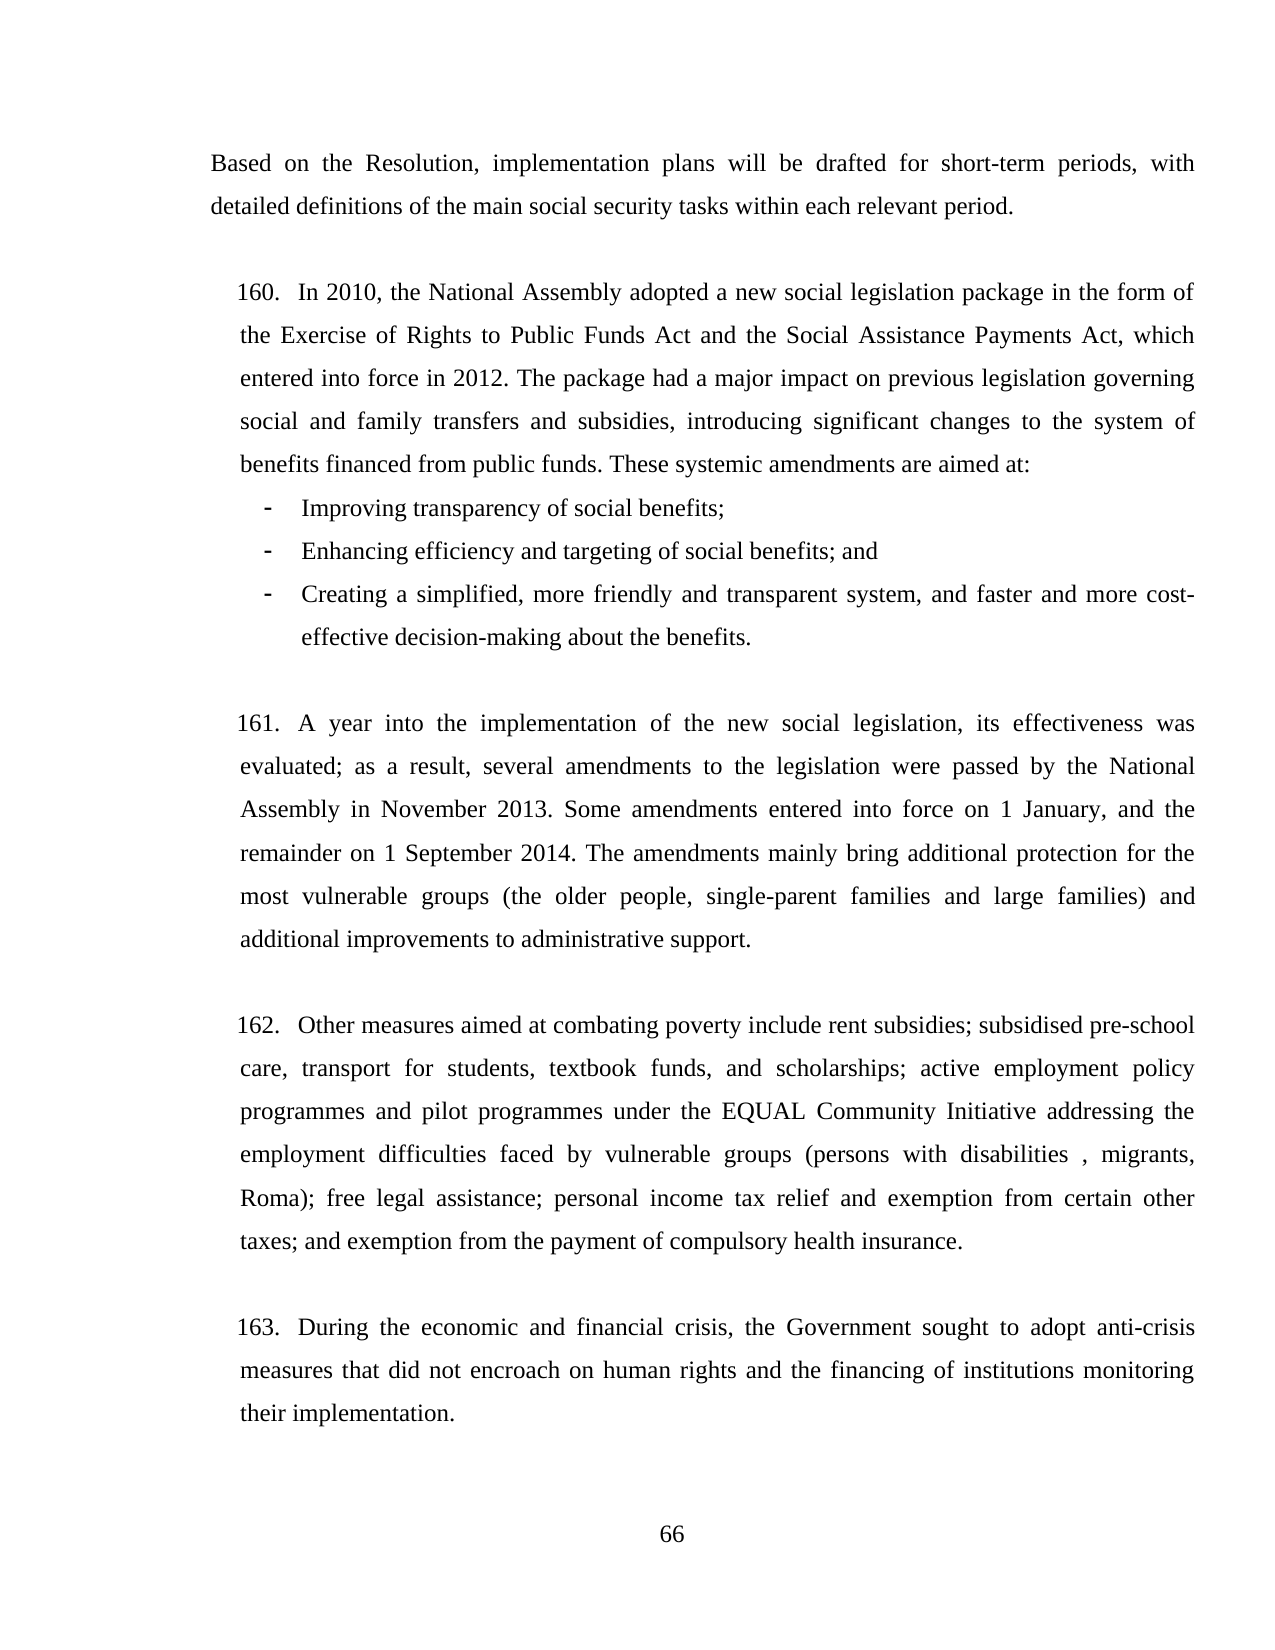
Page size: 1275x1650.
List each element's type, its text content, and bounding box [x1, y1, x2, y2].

list A year into the implementation of the new social legislation, its effectiveness was evaluated; as a result, several amendments to the legislation were passed by the National Assembly in November 2013. Some amendments entered into force on 1 January, and the remainder on 1 September 2014. The amendments mainly bring additional protection for the most vulnerable groups (the older people, single-parent families and large families) and additional improvements to administrative support. [236, 708, 1196, 953]
list Enhancing efficiency and targeting of social benefits; and [264, 536, 1196, 564]
list Based on the Resolution, implementation plans will be drafted for short-term periods, with detailed definitions of the main social security tasks within each relevant period. [210, 148, 1196, 219]
list During the economic and financial crisis, the Government sought to adopt anti-crisis measures that did not encroach on human rights and the financing of institutions monitoring their implementation. [236, 1312, 1196, 1427]
list In 2010, the National Assembly adopted a new social legislation package in the form of the Exercise of Rights to Public Funds Act and the Social Assistance Payments Act, which entered into force in 2012. The package had a major impact on previous legislation governing social and family transfers and subsidies, introducing significant changes to the system of benefits financed from public funds. These systemic amendments are aimed at: [236, 277, 1196, 478]
list Creating a simplified, more friendly and transparent system, and faster and more cost-effective decision-making about the benefits. [264, 579, 1196, 651]
list Improving transparency of social benefits; [264, 493, 1196, 521]
list Other measures aimed at combating poverty include rent subsidies; subsidised pre-school care, transport for students, textbook funds, and scholarships; active employment policy programmes and pilot programmes under the EQUAL Community Initiative addressing the employment difficulties faced by vulnerable groups (persons with disabilities , migrants, Roma); free legal assistance; personal income tax relief and exemption from certain other taxes; and exemption from the payment of compulsory health insurance. [236, 1010, 1196, 1254]
